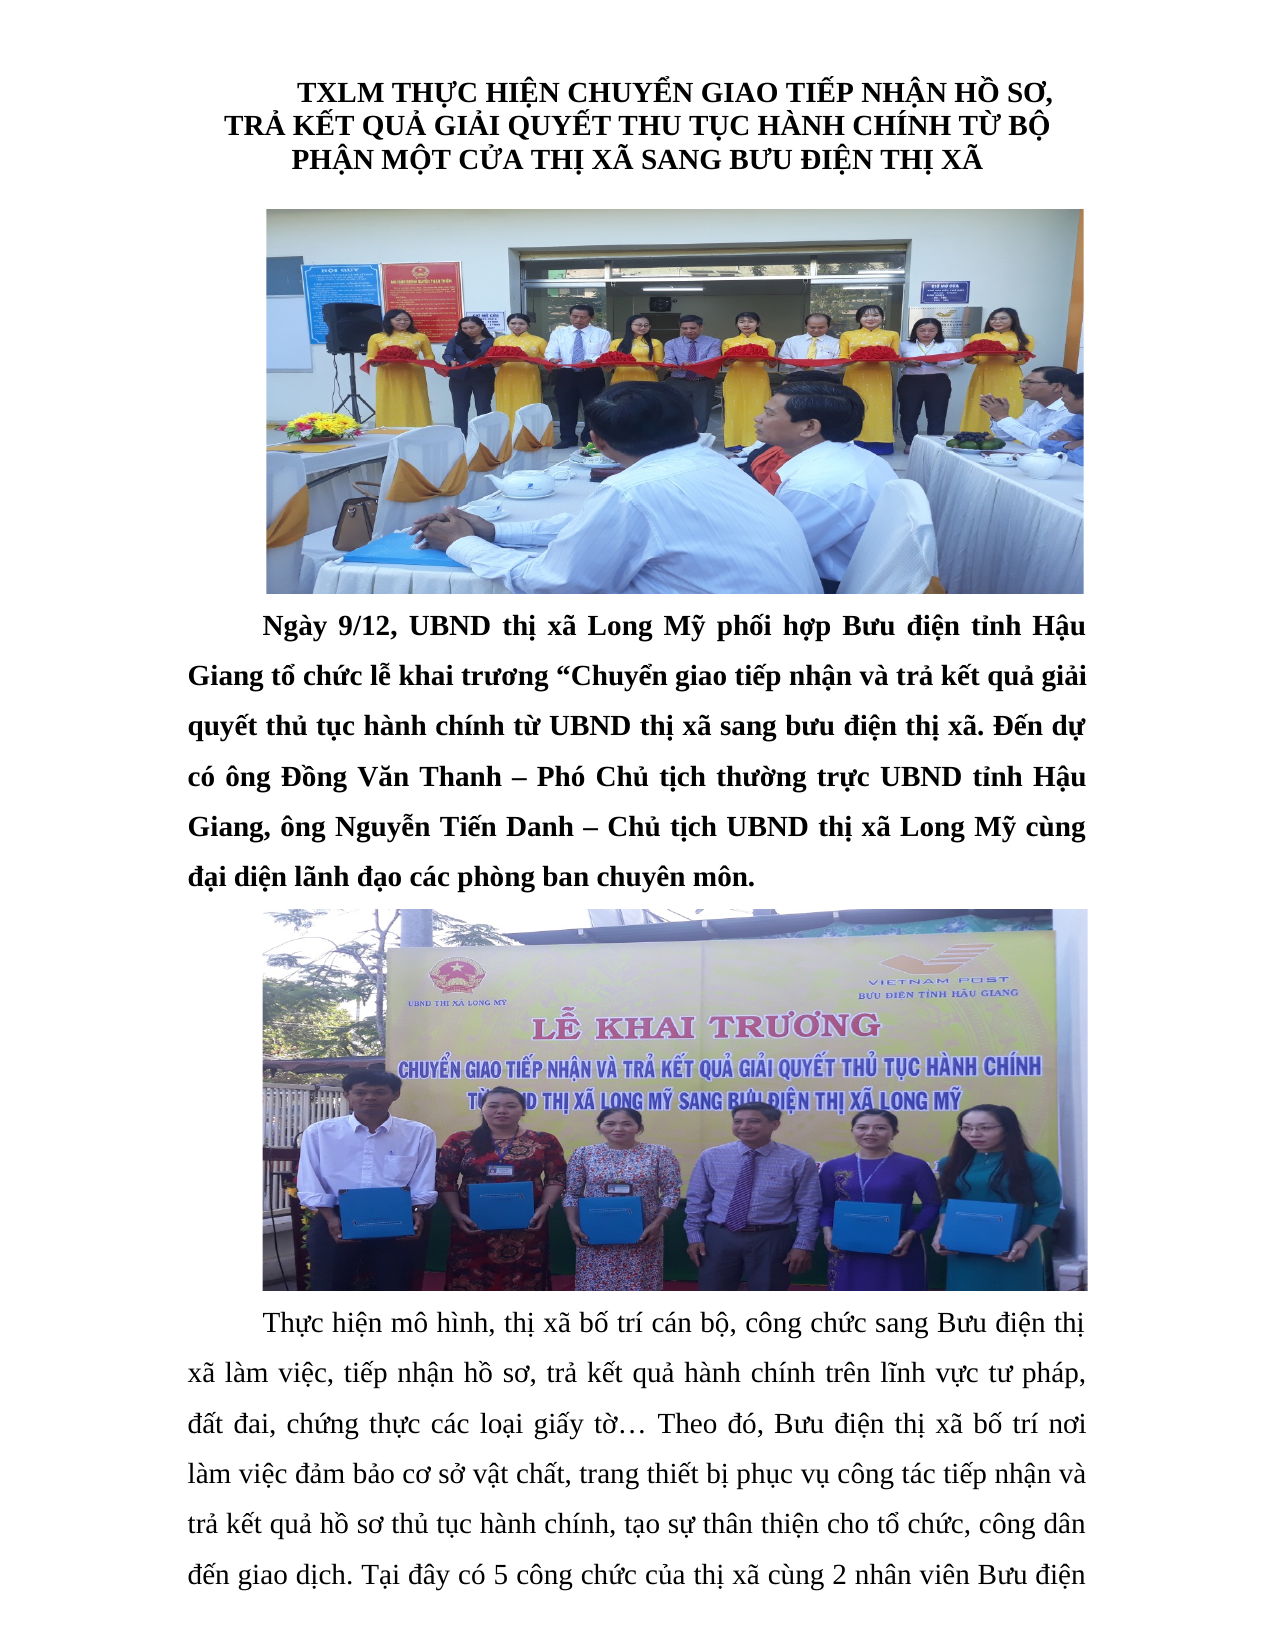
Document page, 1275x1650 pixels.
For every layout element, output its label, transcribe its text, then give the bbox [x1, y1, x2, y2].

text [187, 1382, 1087, 1590]
picture [266, 209, 1084, 594]
picture [262, 909, 1088, 1291]
text Ngày 9/12, UBND thị xã Long Mỹ phối hợp Bưu điện tỉnh Hậu Giang tổ chức lễ khai trương “Chuyển giao tiếp nhận và trả kết quả giải quyết thủ tục hành chính từ UBND thị xã sang bưu điện thị xã. Đến dự có ông Đồng Văn Thanh – Phó Chủ tịch thường trực UBND tỉnh Hậu Giang, ông Nguyễn Tiến Danh – Chủ tịch UBND thị xã Long Mỹ cùng đại diện lãnh đạo các phòng ban chuyên môn. [187, 608, 1087, 893]
text TXLM THỰC HIỆN CHUYỂN GIAO TIẾP NHẬN HỒ SƠ, TRẢ KẾT QUẢ GIẢI QUYẾT THU TỤC HÀNH CHÍNH TỪ BỘ PHẬN MỘT CỬA THỊ XÃ SANG BƯU ĐIỆN THỊ XÃ [187, 75, 1087, 176]
